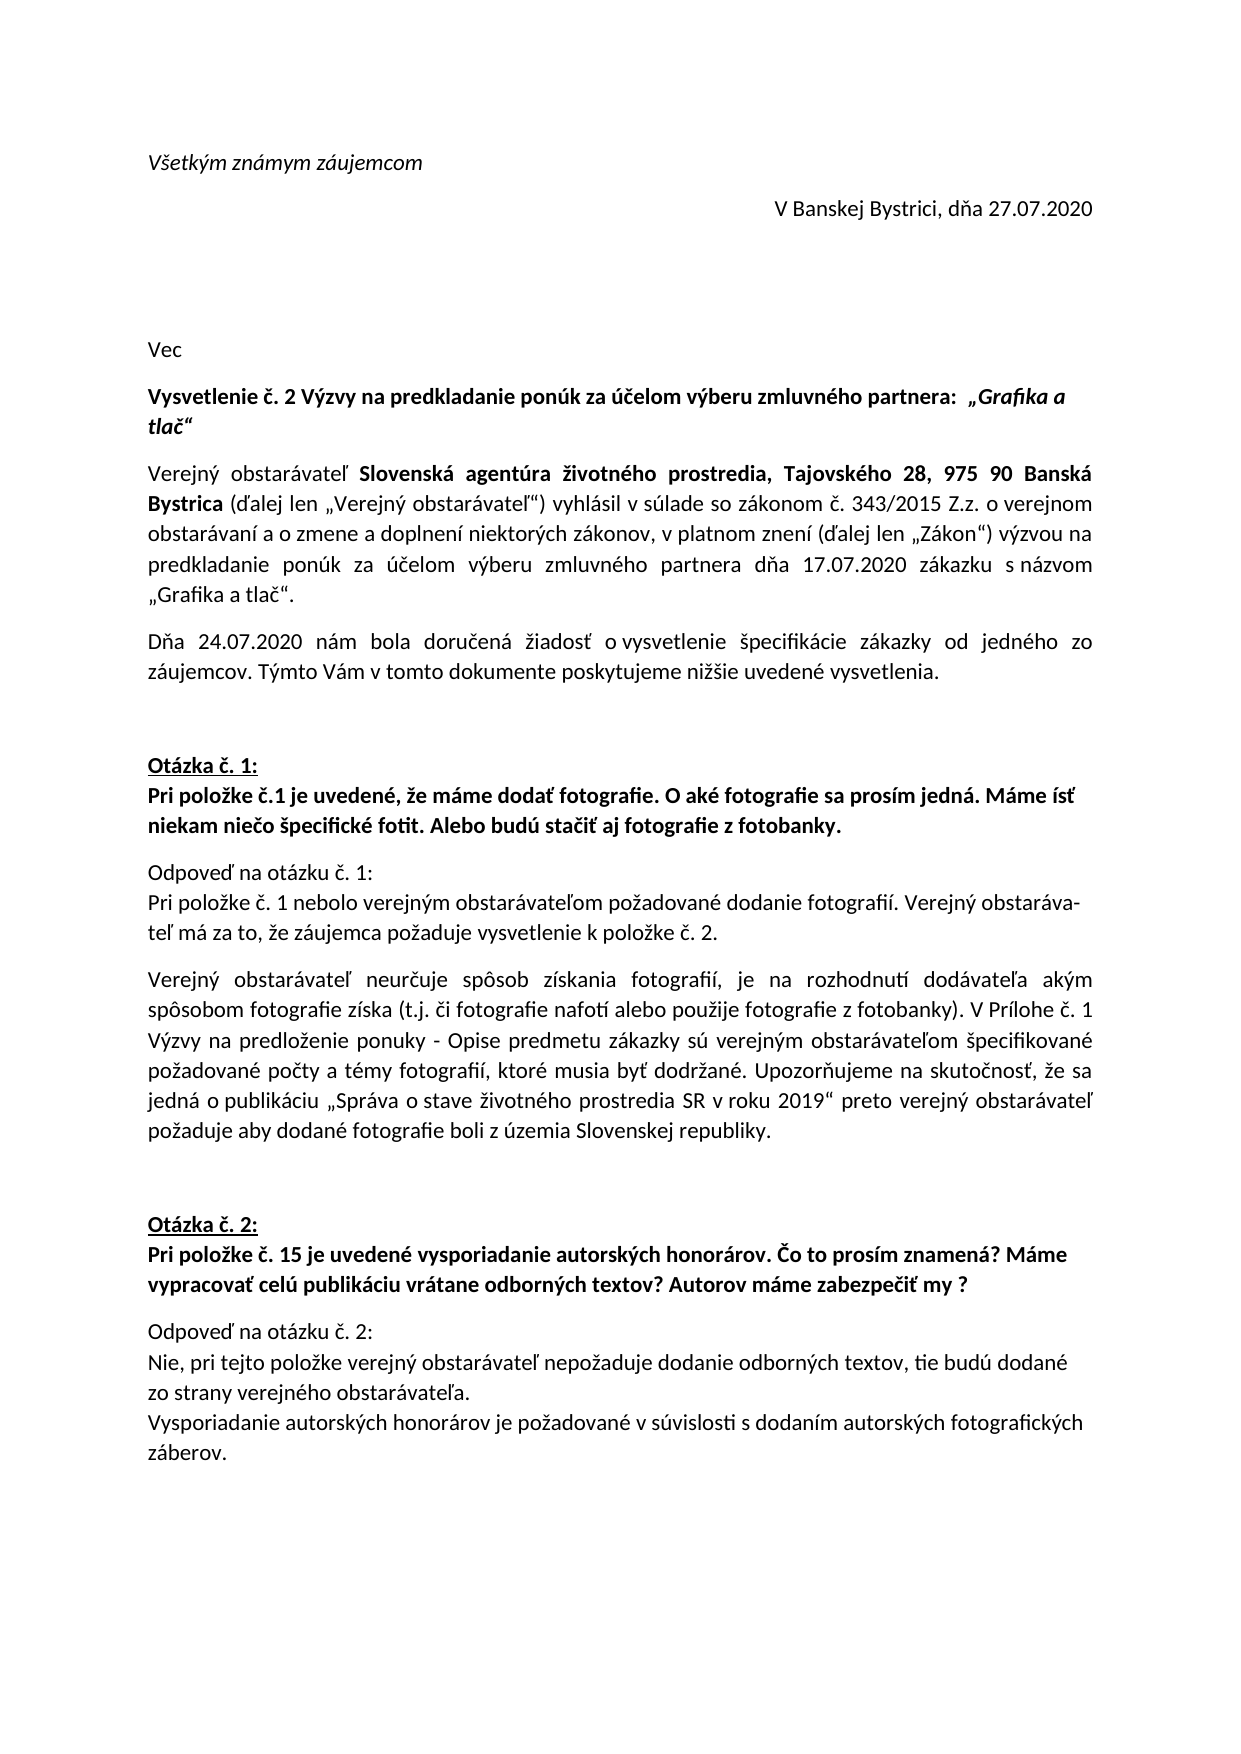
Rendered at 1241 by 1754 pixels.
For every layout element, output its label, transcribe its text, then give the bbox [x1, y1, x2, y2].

text Verejný obstarávateľ Slovenská agentúra životného prostredia, Tajovského 28, 975 90 Banská Bystrica (ďalej len „Verejný obstarávateľ“) vyhlásil v súlade so zákonom č. 343/2015 Z.z. o verejnom obstarávaní a o zmene a doplnení niektorých zákonov, v platnom znení (ďalej len „Zákon“) výzvou na predkladanie ponúk za účelom výberu zmluvného partnera dňa 17.07.2020 zákazku s názvom „Grafika a tlač“. [148, 459, 1093, 608]
text Odpoveď na otázku č. 1: Pri položke č. 1 nebolo verejným obstarávateľom požadované dodanie fotografií. Verejný obstaráva- teľ má za to, že záujemca požaduje vysvetlenie k položke č. 2. [148, 858, 1093, 946]
text Otázka č. 2: Pri položke č. 15 je uvedené vysporiadanie autorských honorárov. Čo to prosím znamená? Máme vypracovať celú publikáciu vrátane odborných textov? Autorov máme zabezpečiť my ? [148, 1210, 1093, 1298]
text V Banskej Bystrici, dňa 27.07.2020 [148, 194, 1093, 222]
text Verejný obstarávateľ neurčuje spôsob získania fotografií, je na rozhodnutí dodávateľa akým spôsobom fotografie získa (t.j. či fotografie nafotí alebo použije fotografie z fotobanky). V Prílohe č. 1 Výzvy na predloženie ponuky - Opise predmetu zákazky sú verejným obstarávateľom špecifikované požadované počty a témy fotografií, ktoré musia byť dodržané. Upozorňujeme na skutočnosť, že sa jedná o publikáciu „Správa o stave životného prostredia SR v roku 2019“ preto verejný obstarávateľ požaduje aby dodané fotografie boli z územia Slovenskej republiky. [148, 965, 1093, 1144]
text Odpoveď na otázku č. 2: Nie, pri tejto položke verejný obstarávateľ nepožaduje dodanie odborných textov, tie budú dodané zo strany verejného obstarávateľa. Vysporiadanie autorských honorárov je požadované v súvislosti s dodaním autorských fotografických záberov. [148, 1317, 1093, 1466]
text Dňa 24.07.2020 nám bola doručená žiadosť o vysvetlenie špecifikácie zákazky od jedného zo záujemcov. Týmto Vám v tomto dokumente poskytujeme nižšie uvedené vysvetlenia. [148, 627, 1093, 685]
text Otázka č. 1: Pri položke č.1 je uvedené, že máme dodať fotografie. O aké fotografie sa prosím jedná. Máme ísť niekam niečo špecifické fotit. Alebo budú stačiť aj fotografie z fotobanky. [148, 751, 1093, 839]
text Všetkým známym záujemcom [148, 148, 1093, 176]
text Vec [148, 335, 1093, 363]
text Vysvetlenie č. 2 Výzvy na predkladanie ponúk za účelom výberu zmluvného partnera: „Grafika a tlač“ [148, 382, 1093, 440]
